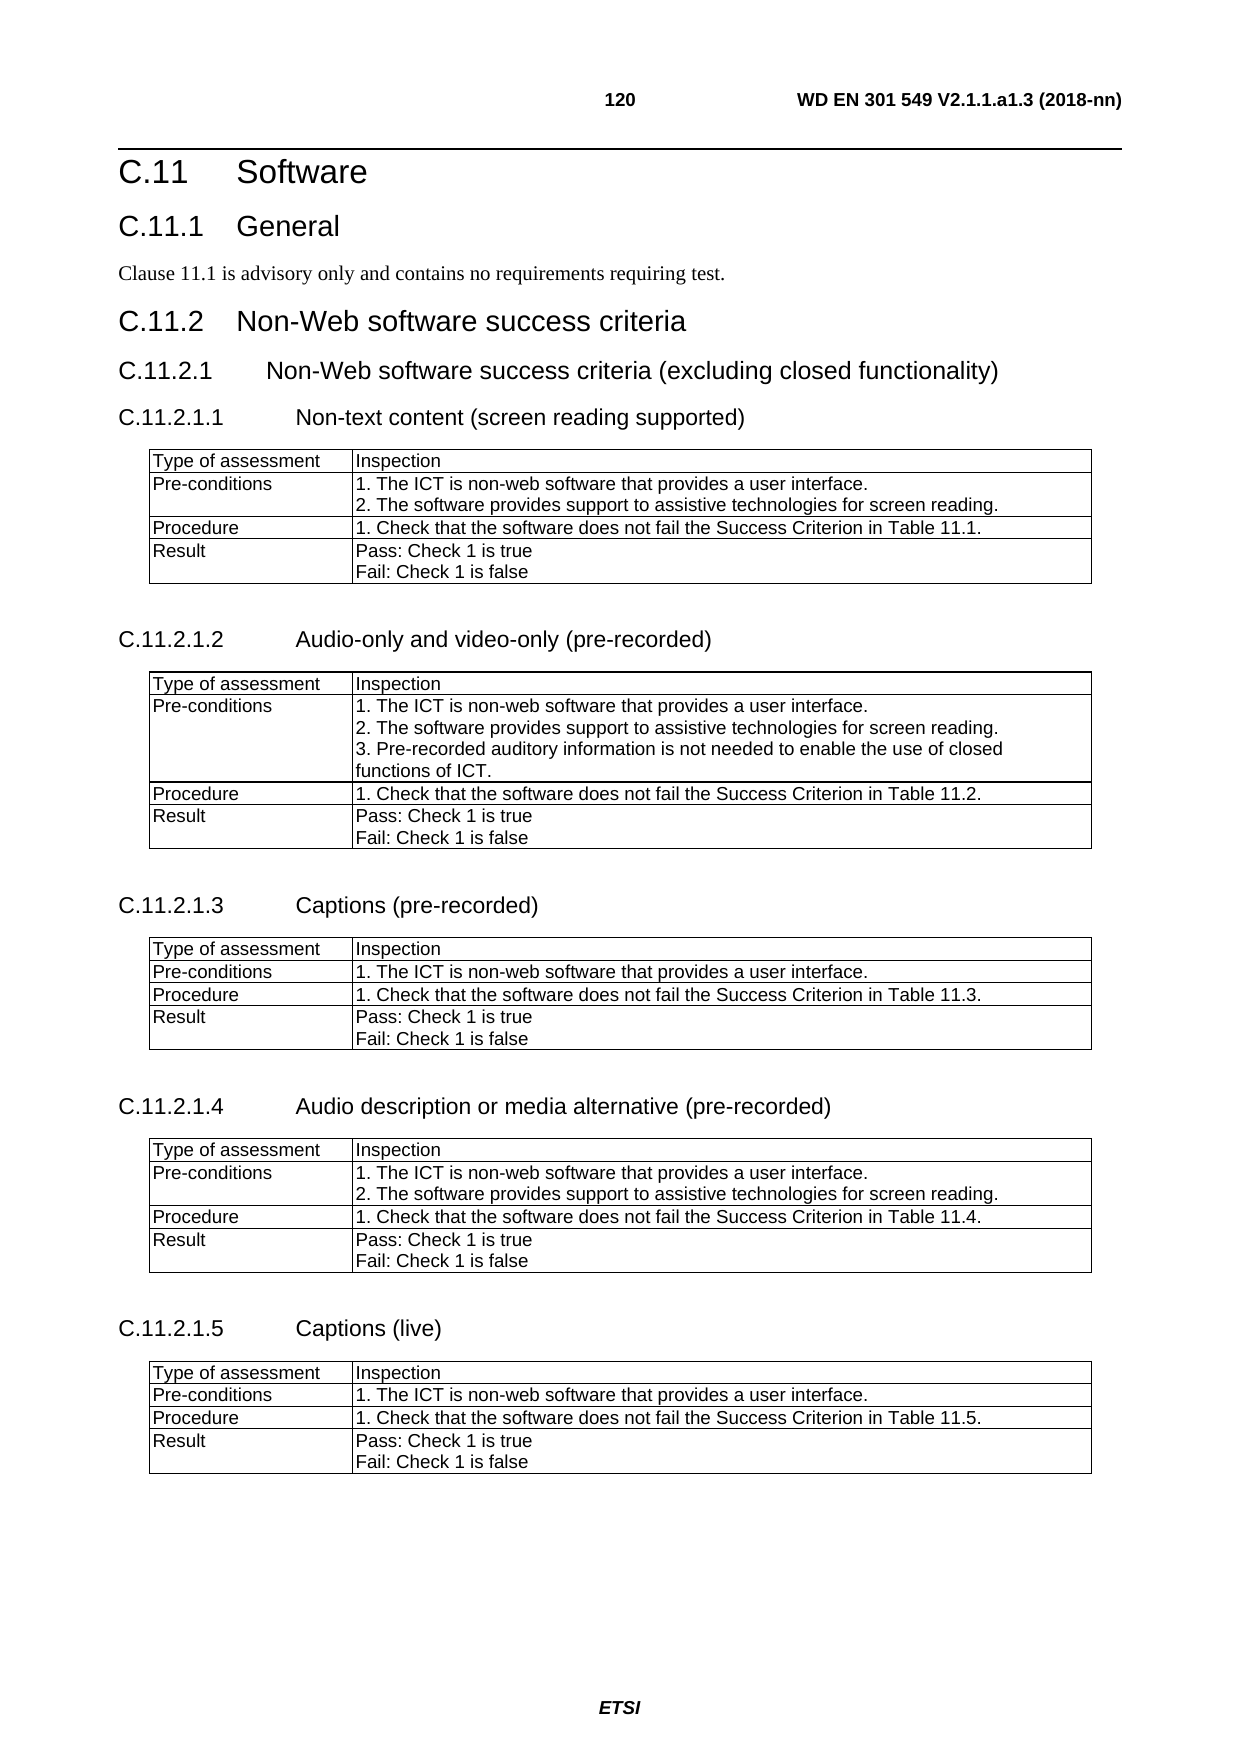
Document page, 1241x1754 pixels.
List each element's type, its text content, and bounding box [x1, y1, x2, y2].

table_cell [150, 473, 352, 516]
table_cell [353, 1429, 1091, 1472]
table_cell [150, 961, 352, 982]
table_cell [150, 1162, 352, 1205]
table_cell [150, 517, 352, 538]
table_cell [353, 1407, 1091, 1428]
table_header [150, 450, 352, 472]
subtitle C.11.2.1 Non-Web software success criteria (excluding closed functionality) [118, 356, 1122, 385]
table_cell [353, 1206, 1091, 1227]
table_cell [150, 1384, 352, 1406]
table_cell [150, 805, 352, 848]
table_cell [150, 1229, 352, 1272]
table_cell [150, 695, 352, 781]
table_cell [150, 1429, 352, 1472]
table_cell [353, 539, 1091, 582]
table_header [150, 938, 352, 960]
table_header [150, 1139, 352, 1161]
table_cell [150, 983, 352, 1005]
subtitle C.11.2 Non-Web software success criteria [118, 304, 1122, 338]
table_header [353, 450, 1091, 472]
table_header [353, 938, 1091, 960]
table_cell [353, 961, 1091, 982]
subtitle C.11.2.1.1 Non-text content (screen reading supported) [118, 404, 1122, 430]
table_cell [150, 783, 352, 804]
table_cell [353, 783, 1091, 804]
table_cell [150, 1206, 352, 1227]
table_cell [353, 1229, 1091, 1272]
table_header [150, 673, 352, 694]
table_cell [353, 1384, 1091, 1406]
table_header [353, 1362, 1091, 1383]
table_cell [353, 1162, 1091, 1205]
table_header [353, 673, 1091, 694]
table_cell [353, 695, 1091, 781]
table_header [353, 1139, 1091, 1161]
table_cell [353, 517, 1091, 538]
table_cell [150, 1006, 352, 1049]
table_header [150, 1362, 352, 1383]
subtitle C.11.2.1.3 Captions (pre-recorded) [118, 892, 1122, 918]
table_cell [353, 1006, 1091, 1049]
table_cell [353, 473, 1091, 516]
subtitle C.11 Software [118, 150, 1122, 190]
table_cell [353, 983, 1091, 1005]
subtitle C.11.2.1.2 Audio-only and video-only (pre-recorded) [118, 626, 1122, 653]
subtitle C.11.1 General [118, 209, 1122, 242]
subtitle C.11.2.1.5 Captions (live) [118, 1315, 1122, 1342]
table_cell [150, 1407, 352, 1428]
subtitle C.11.2.1.4 Audio description or media alternative (pre-recorded) [118, 1093, 1122, 1119]
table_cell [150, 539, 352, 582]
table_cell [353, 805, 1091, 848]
text Clause 11.1 is advisory only and contains no requirements requiring test. [118, 261, 1122, 285]
